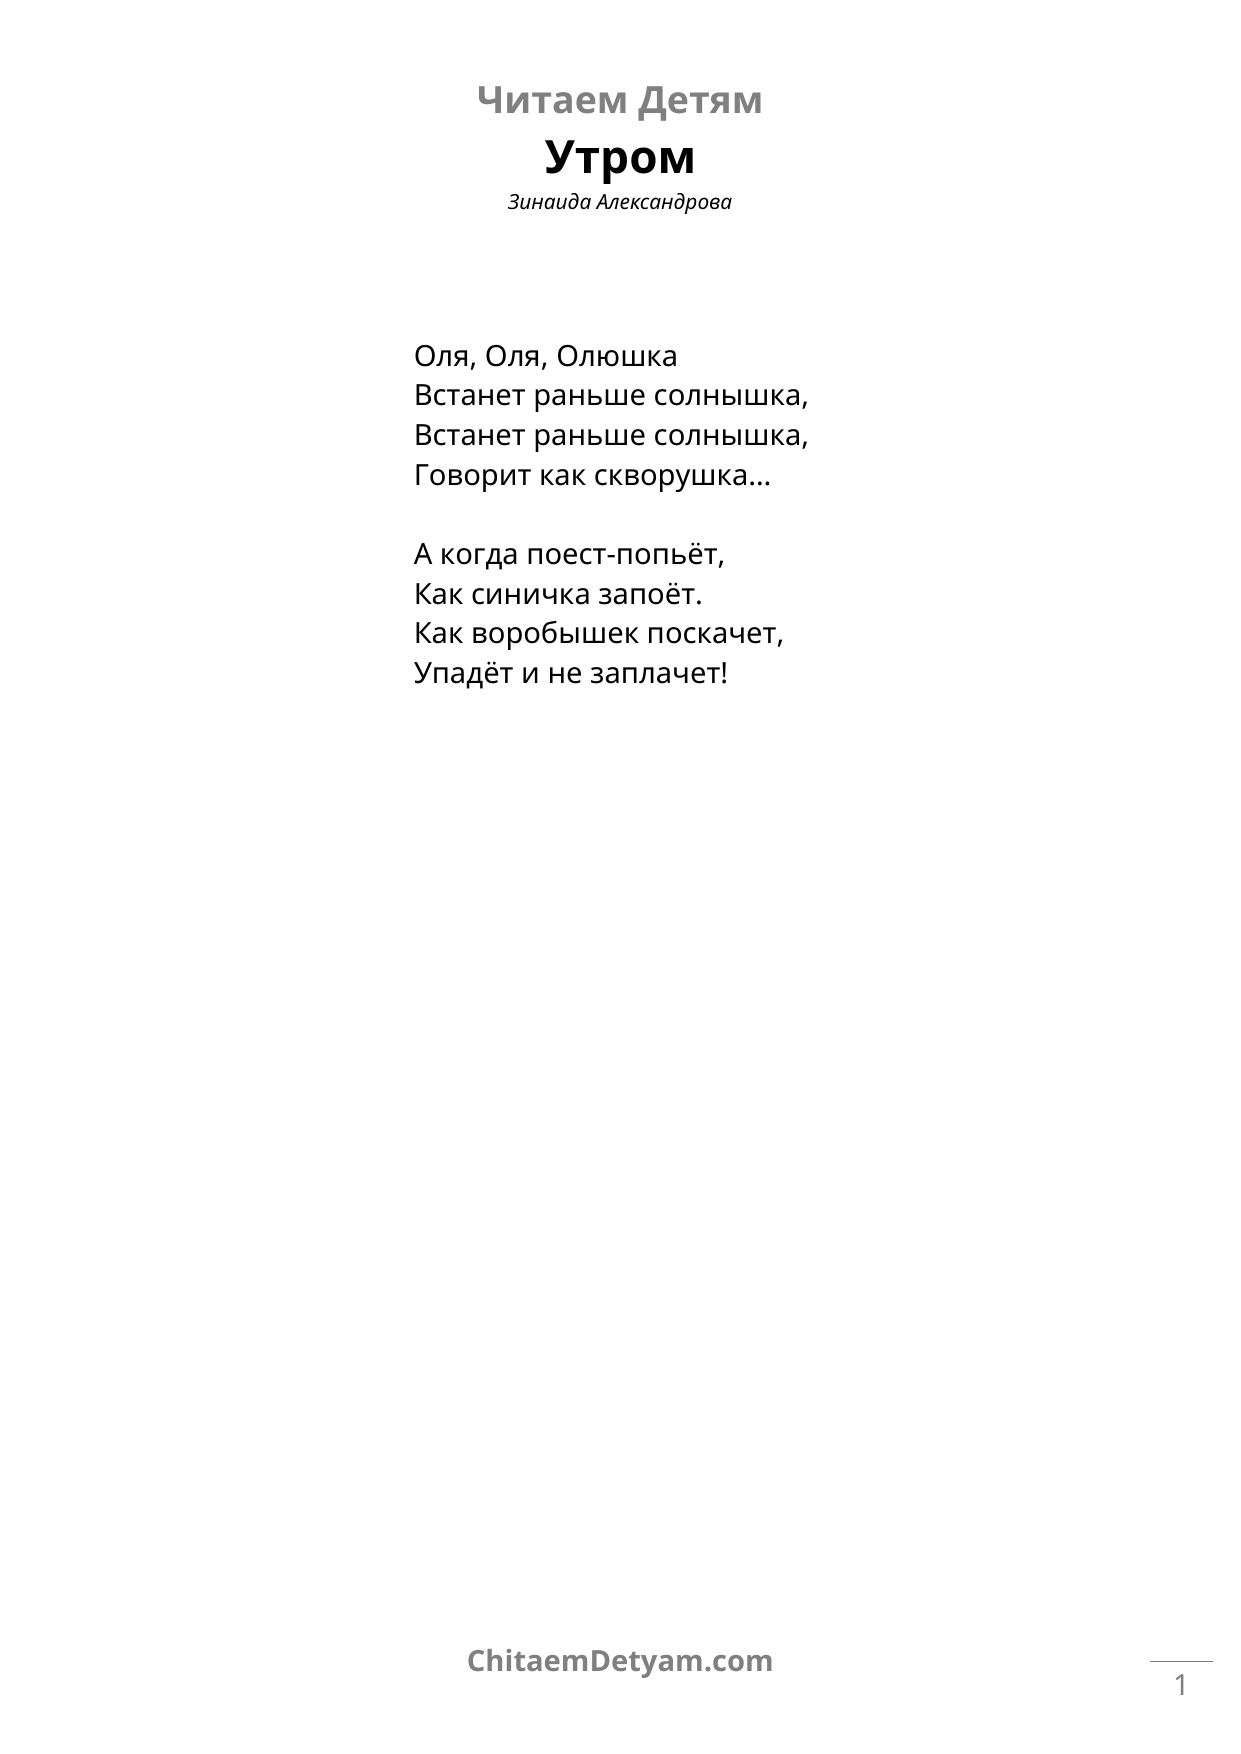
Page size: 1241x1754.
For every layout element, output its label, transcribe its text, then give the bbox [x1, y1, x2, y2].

text Упадёт и не заплачет! [413, 652, 1122, 692]
text Встанет раньше солнышка, [413, 374, 1122, 414]
text А когда поест-попьёт, [413, 533, 1122, 573]
text Говорит как скворушка… [413, 454, 1122, 493]
text Оля, Оля, Олюшка [413, 335, 1122, 374]
text Встанет раньше солнышка, [413, 414, 1122, 454]
text Как синичка запоёт. [413, 573, 1122, 613]
text Утром Зинаида Александрова [118, 125, 1122, 216]
text Как воробышек поскачет, [413, 613, 1122, 652]
